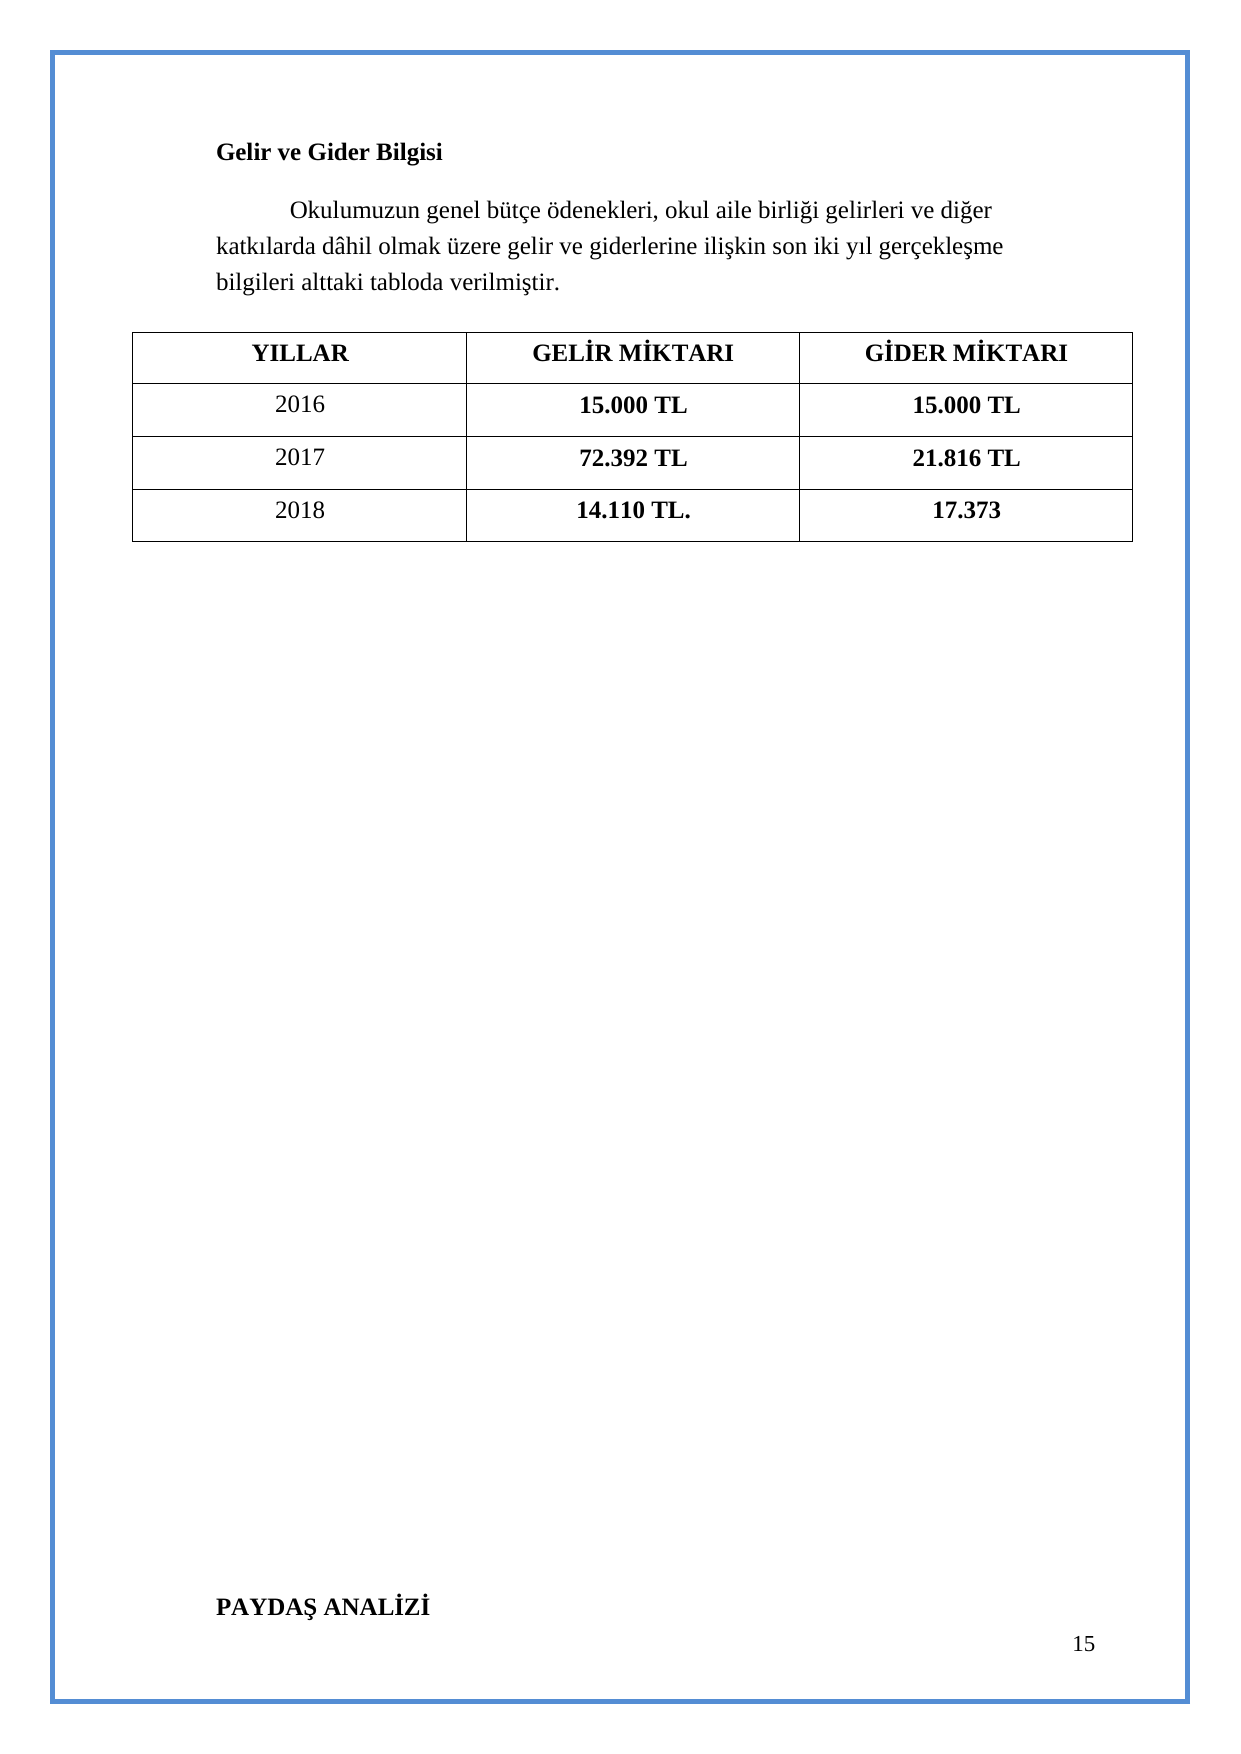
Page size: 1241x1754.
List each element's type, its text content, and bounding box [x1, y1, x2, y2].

table_cell 72.392 TL [467, 437, 799, 488]
text Gelir ve Gider Bilgisi [216, 137, 1122, 166]
table_cell 2017 [133, 437, 466, 488]
table_cell 15.000 TL [467, 384, 799, 436]
table_cell 2018 [133, 490, 466, 541]
table_header GİDER MİKTARI [800, 333, 1132, 383]
table_header YILLAR [133, 333, 466, 383]
text Okulumuzun genel bütçe ödenekleri, okul aile birliği gelirleri ve diğer katkılarda dâhil olmak üzere gelir ve giderlerine ilişkin son iki yıl gerçekleşme bilgileri alttaki tabloda verilmiştir. [216, 196, 1030, 296]
table_cell 14.110 TL. [467, 490, 799, 541]
table_cell 15.000 TL [800, 384, 1132, 436]
table_header GELİR MİKTARI [467, 333, 799, 383]
table_cell 2016 [133, 384, 466, 436]
table_cell 21.816 TL [800, 437, 1132, 488]
table_cell 17.373 [800, 490, 1132, 541]
text PAYDAŞ ANALİZİ [216, 1592, 1122, 1621]
